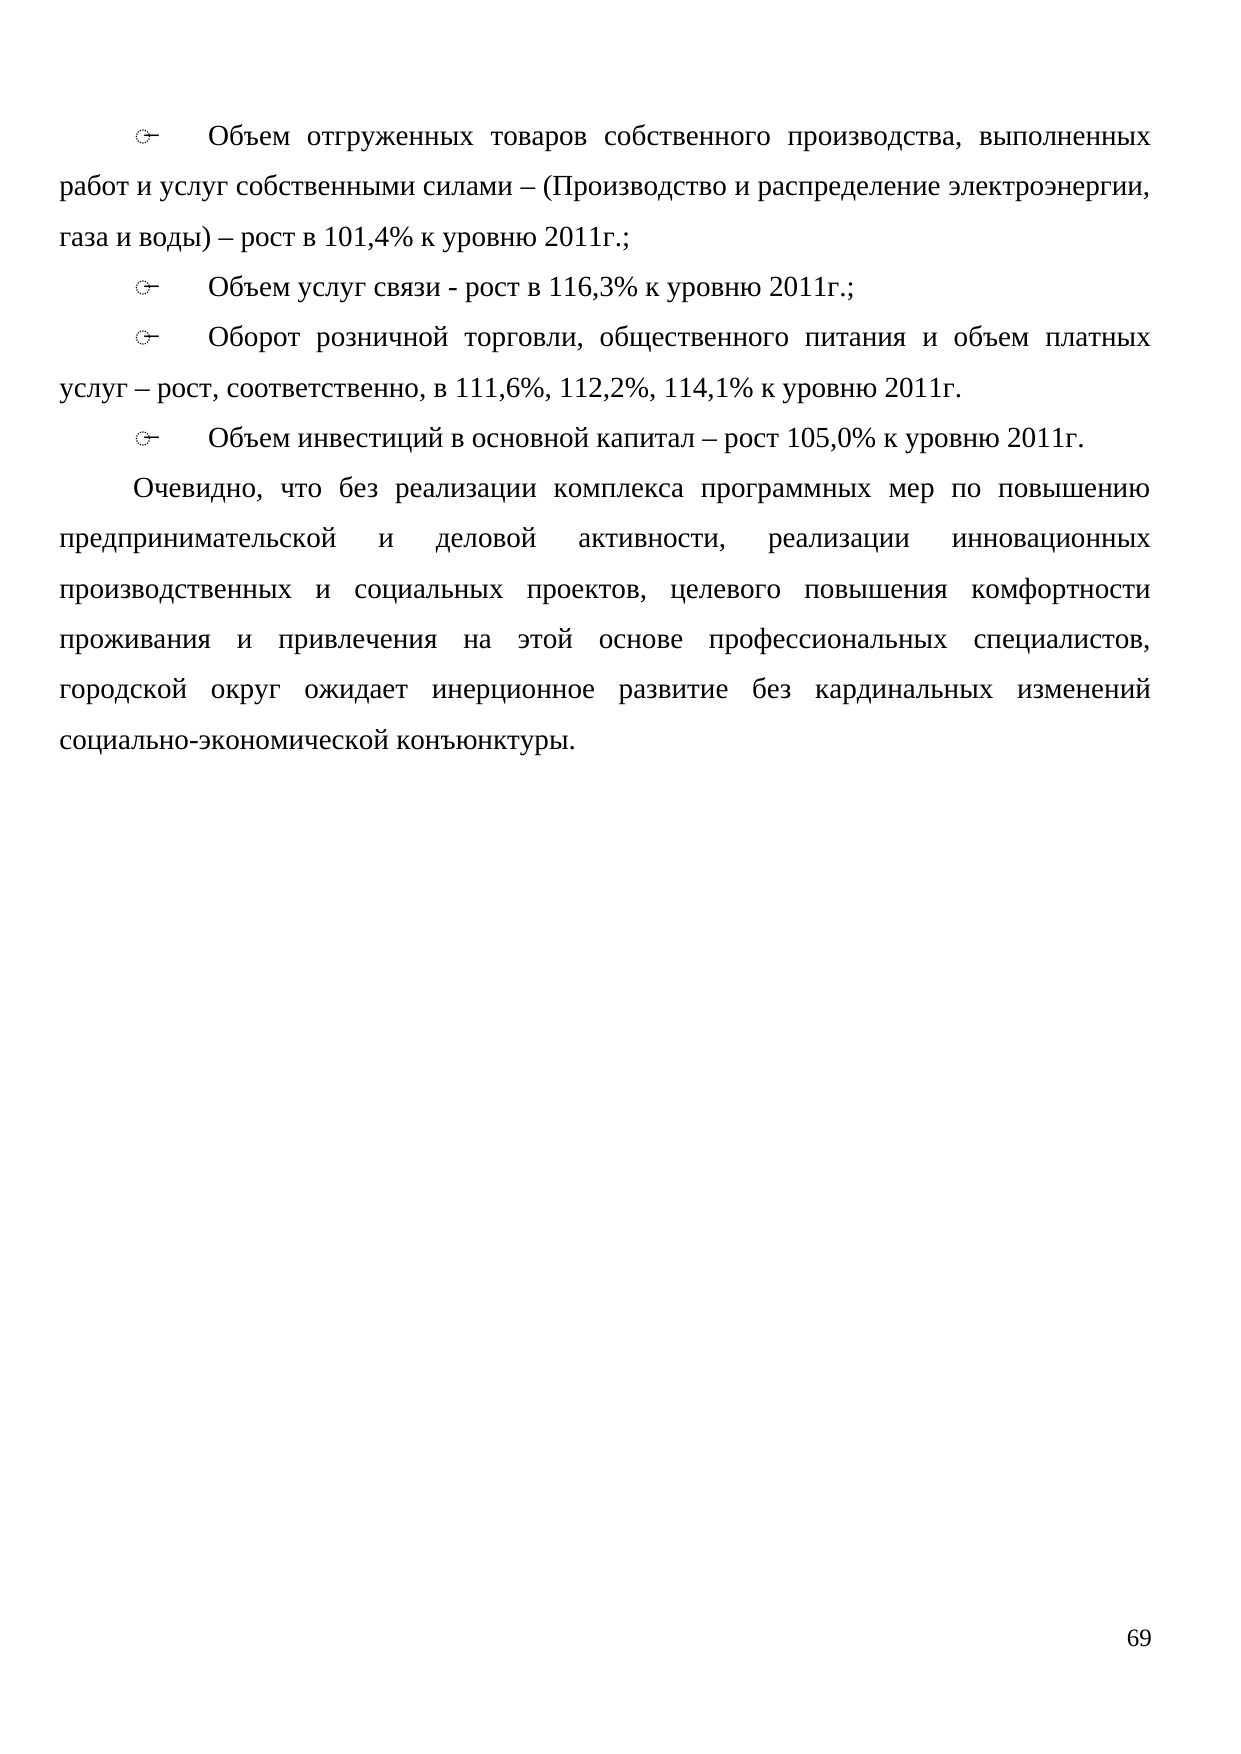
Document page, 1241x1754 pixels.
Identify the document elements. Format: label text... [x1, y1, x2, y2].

text Очевидно, что без реализации комплекса программных мер по повышению предпринимательской и деловой активности, реализации инновационных производственных и социальных проектов, целевого повышения комфортности проживания и привлечения на этой основе профессиональных специалистов, городской округ ожидает инерционное развитие без кардинальных изменений социально-экономической конъюнктуры. [59, 470, 1152, 755]
list Объем отгруженных товаров собственного производства, выполненных работ и услуг собственными силами – (Производство и распределение электроэнергии, газа и воды) – рост в 101,4% к уровню 2011г.; [59, 118, 1152, 252]
list Объем услуг связи - рост в 116,3% к уровню 2011г.; [59, 269, 1152, 303]
list Оборот розничной торговли, общественного питания и объем платных услуг – рост, соответственно, в 111,6%, 112,2%, 114,1% к уровню 2011г. [59, 319, 1152, 403]
list Объем инвестиций в основной капитал – рост 105,0% к уровню 2011г. [59, 420, 1152, 453]
